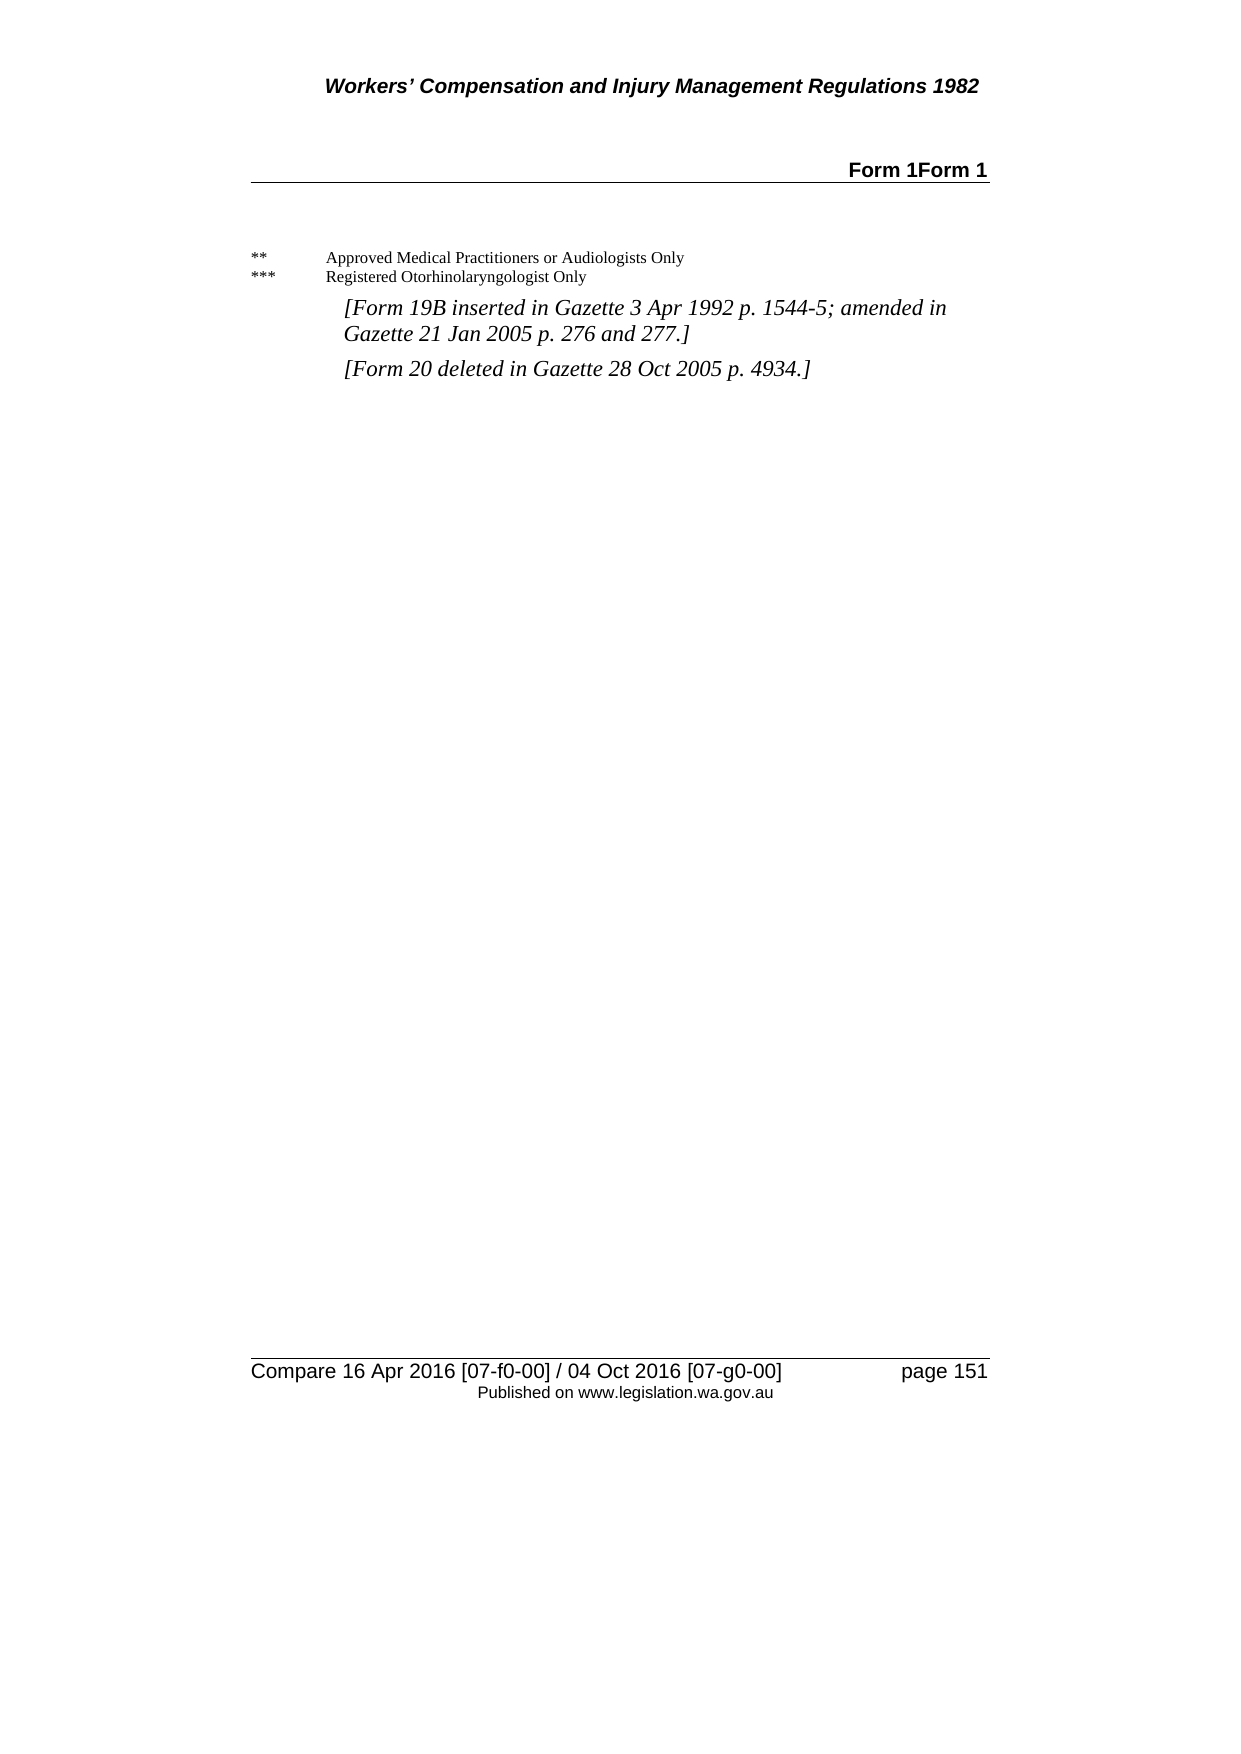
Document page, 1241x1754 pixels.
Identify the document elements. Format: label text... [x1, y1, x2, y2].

text ** Approved Medical Practitioners or Audiologists Only [251, 247, 990, 267]
text *** Registered Otorhinolaryngologist Only [251, 267, 990, 286]
text [Form 19B inserted in Gazette 3 Apr 1992 p. 1544-5; amended in Gazette 21 Jan 2005 p. 276 and 277.] [251, 294, 990, 347]
text [Form 20 deleted in Gazette 28 Oct 2005 p. 4934.] [251, 355, 990, 382]
